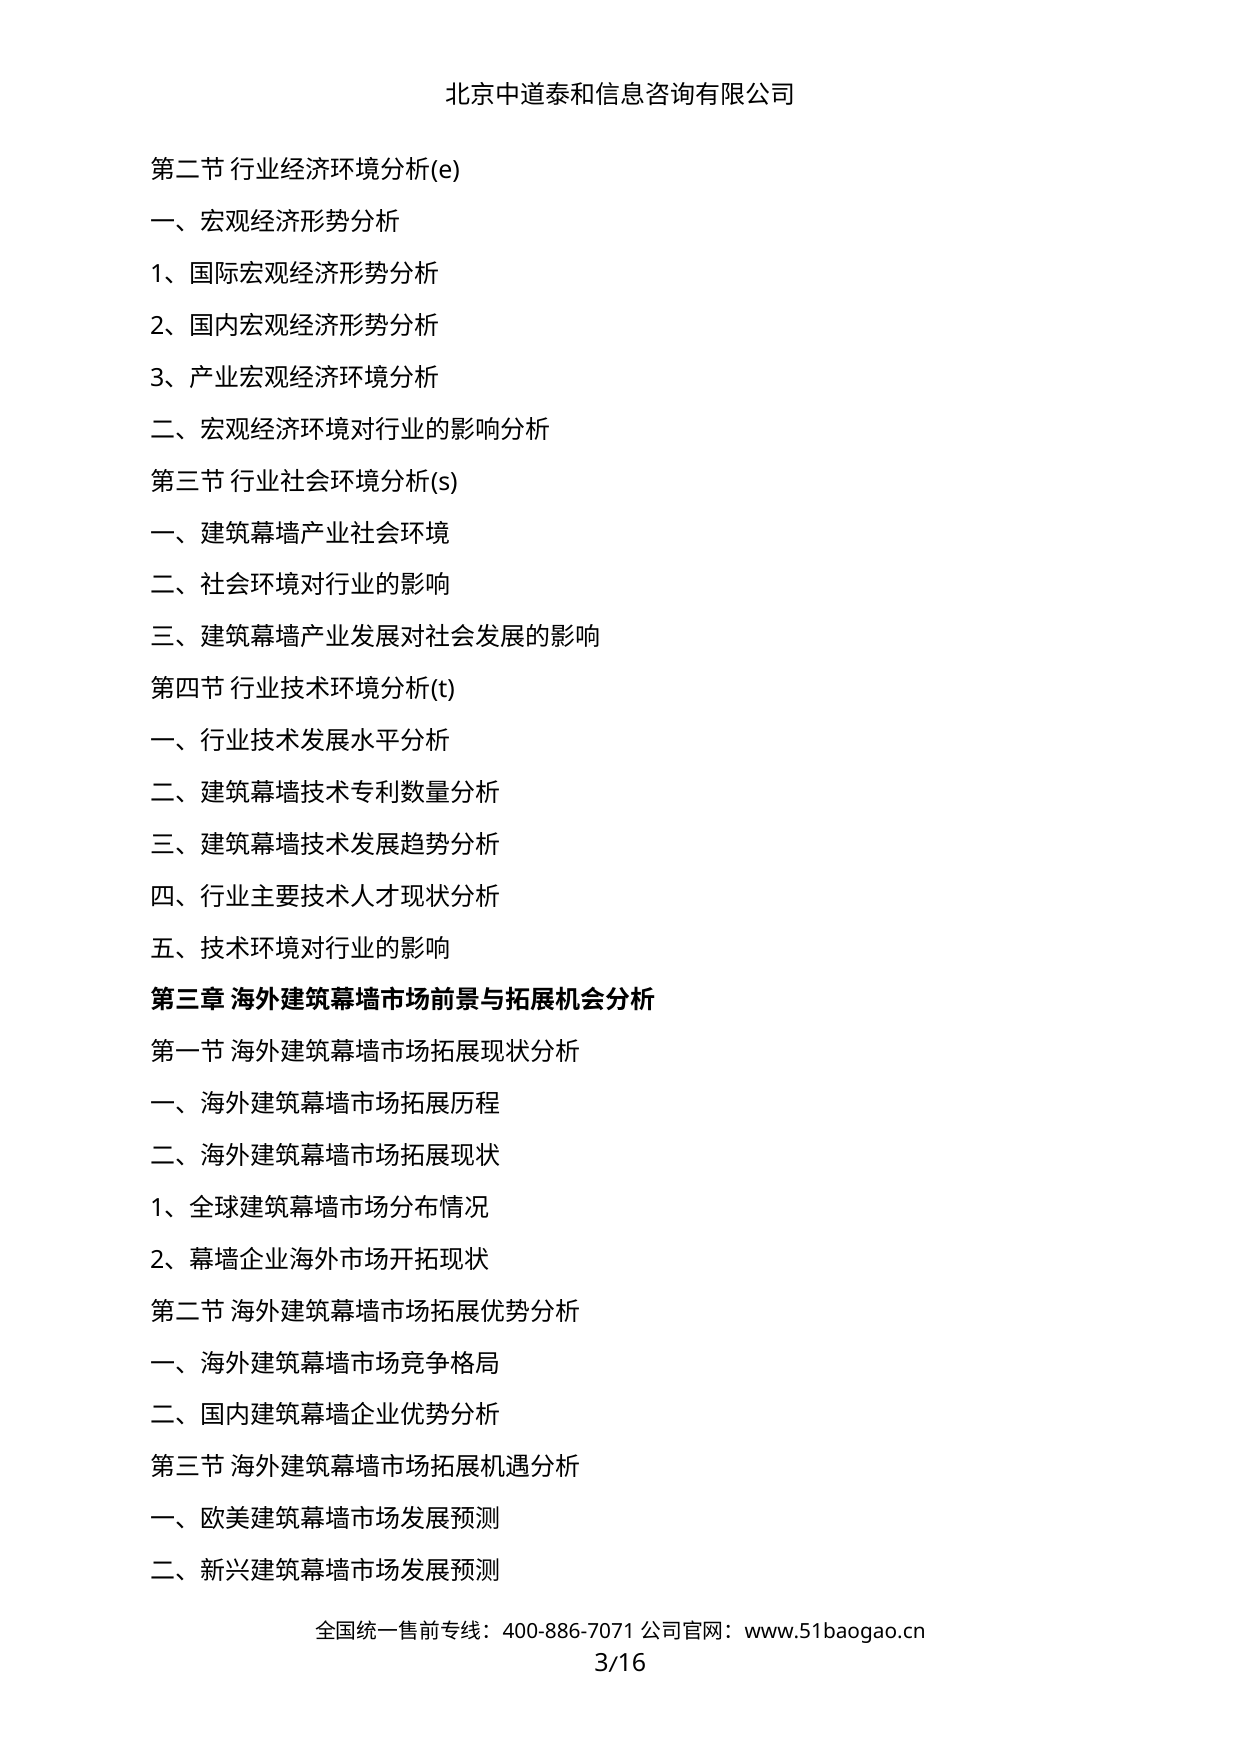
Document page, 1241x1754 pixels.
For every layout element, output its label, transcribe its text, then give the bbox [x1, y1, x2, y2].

text 第二节 行业经济环境分析(e) [150, 150, 1090, 186]
text 3、产业宏观经济环境分析 [150, 357, 1090, 394]
text 三、建筑幕墙产业发展对社会发展的影响 [150, 617, 1090, 653]
text 一、宏观经济形势分析 [150, 202, 1090, 238]
text 一、建筑幕墙产业社会环境 [150, 513, 1090, 549]
text 一、欧美建筑幕墙市场发展预测 [150, 1499, 1090, 1535]
text 一、行业技术发展水平分析 [150, 721, 1090, 757]
text 第二节 海外建筑幕墙市场拓展优势分析 [150, 1291, 1090, 1327]
text 三、建筑幕墙技术发展趋势分析 [150, 824, 1090, 861]
text 第三节 海外建筑幕墙市场拓展机遇分析 [150, 1447, 1090, 1483]
text 第三节 行业社会环境分析(s) [150, 461, 1090, 497]
text 1、国际宏观经济形势分析 [150, 254, 1090, 290]
text 第三章 海外建筑幕墙市场前景与拓展机会分析 [150, 980, 1090, 1016]
text 2、国内宏观经济形势分析 [150, 306, 1090, 342]
text 第四节 行业技术环境分析(t) [150, 669, 1090, 705]
text 二、社会环境对行业的影响 [150, 565, 1090, 601]
text 二、国内建筑幕墙企业优势分析 [150, 1395, 1090, 1431]
text 一、海外建筑幕墙市场竞争格局 [150, 1343, 1090, 1379]
text 第一节 海外建筑幕墙市场拓展现状分析 [150, 1032, 1090, 1068]
text 2、幕墙企业海外市场开拓现状 [150, 1239, 1090, 1276]
text 二、宏观经济环境对行业的影响分析 [150, 409, 1090, 446]
text 四、行业主要技术人才现状分析 [150, 876, 1090, 912]
text 二、建筑幕墙技术专利数量分析 [150, 772, 1090, 809]
text 五、技术环境对行业的影响 [150, 928, 1090, 964]
text 二、新兴建筑幕墙市场发展预测 [150, 1551, 1090, 1587]
text 1、全球建筑幕墙市场分布情况 [150, 1187, 1090, 1224]
text 二、海外建筑幕墙市场拓展现状 [150, 1136, 1090, 1172]
text 一、海外建筑幕墙市场拓展历程 [150, 1084, 1090, 1120]
